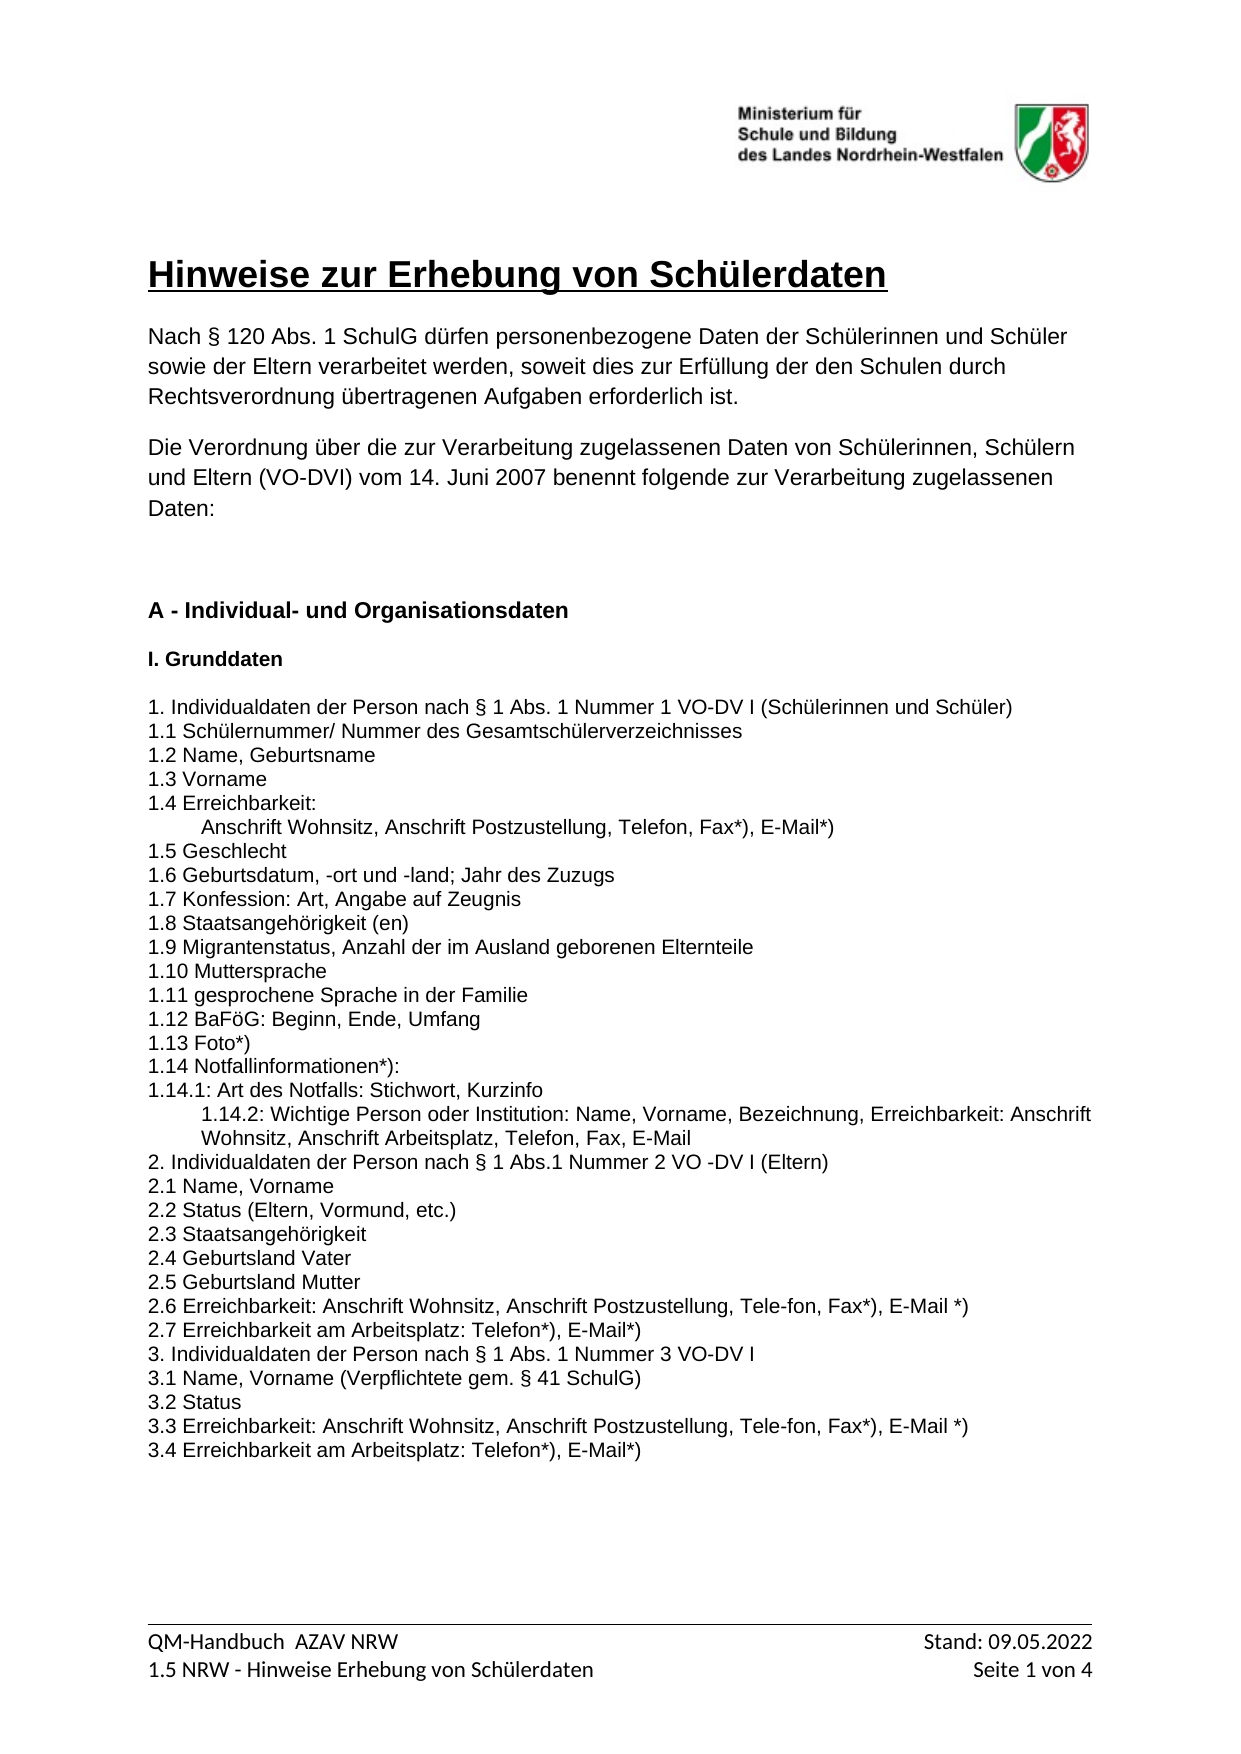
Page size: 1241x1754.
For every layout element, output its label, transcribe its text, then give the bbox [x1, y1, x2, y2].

text 1.8 Staatsangehörigkeit (en) [148, 911, 1092, 934]
text Hinweise zur Erhebung von Schülerdaten [148, 252, 1092, 295]
text 2.6 Erreichbarkeit: Anschrift Wohnsitz, Anschrift Postzustellung, Tele-fon, Fax*), E-Mail *) [148, 1294, 1092, 1318]
text 1.6 Geburtsdatum, -ort und -land; Jahr des Zuzugs [148, 863, 1092, 887]
text 1.14.1: Art des Notfalls: Stichwort, Kurzinfo [148, 1078, 1092, 1102]
picture [734, 81, 1089, 206]
text Die Verordnung über die zur Verarbeitung zugelassenen Daten von Schülerinnen, Schülern und Eltern (VO-DVI) vom 14. Juni 2007 benennt folgende zur Verarbeitung zugelassenen Daten: [148, 434, 1092, 521]
text Anschrift Wohnsitz, Anschrift Postzustellung, Telefon, Fax*), E-Mail*) [201, 815, 1092, 839]
text 2. Individualdaten der Person nach § 1 Abs.1 Nummer 2 VO -DV I (Eltern) [148, 1150, 1092, 1174]
text 1.1 Schülernummer/ Nummer des Gesamtschülerverzeichnisses [148, 719, 1092, 743]
text 1.3 Vorname [148, 767, 1092, 791]
text 1.10 Muttersprache [148, 958, 1092, 982]
text 1.9 Migrantenstatus, Anzahl der im Ausland geborenen Elternteile [148, 934, 1092, 958]
text 3. Individualdaten der Person nach § 1 Abs. 1 Nummer 3 VO-DV I [148, 1342, 1092, 1366]
text 1.5 Geschlecht [148, 839, 1092, 863]
text 3.3 Erreichbarkeit: Anschrift Wohnsitz, Anschrift Postzustellung, Tele-fon, Fax*), E-Mail *) [148, 1414, 1092, 1438]
text 1.14.2: Wichtige Person oder Institution: Name, Vorname, Bezeichnung, Erreichbarkeit: Anschrift Wohnsitz, Anschrift Arbeitsplatz, Telefon, Fax, E-Mail [201, 1102, 1092, 1150]
text 2.3 Staatsangehörigkeit [148, 1222, 1092, 1246]
text 1.11 gesprochene Sprache in der Familie [148, 982, 1092, 1006]
text 2.5 Geburtsland Mutter [148, 1270, 1092, 1294]
text 2.4 Geburtsland Vater [148, 1246, 1092, 1270]
text I. Grunddaten [148, 647, 1092, 671]
text 3.1 Name, Vorname (Verpflichtete gem. § 41 SchulG) [148, 1366, 1092, 1390]
text 2.7 Erreichbarkeit am Arbeitsplatz: Telefon*), E-Mail*) [148, 1318, 1092, 1342]
text 1.14 Notfallinformationen*): [148, 1054, 1092, 1078]
text 1.13 Foto*) [148, 1030, 1092, 1054]
text 2.2 Status (Eltern, Vormund, etc.) [148, 1198, 1092, 1222]
text A - Individual- und Organisationsdaten [148, 597, 989, 623]
text 3.2 Status [148, 1390, 1092, 1414]
text Nach § 120 Abs. 1 SchulG dürfen personenbezogene Daten der Schülerinnen und Schüler sowie der Eltern verarbeitet werden, soweit dies zur Erfüllung der den Schulen durch Rechtsverordnung übertragenen Aufgaben erforderlich ist. [148, 323, 1092, 409]
text 1. Individualdaten der Person nach § 1 Abs. 1 Nummer 1 VO-DV I (Schülerinnen und Schüler) [148, 695, 1092, 719]
text 1.2 Name, Geburtsname [148, 743, 1092, 767]
text 2.1 Name, Vorname [148, 1174, 1092, 1198]
text 1.4 Erreichbarkeit: [148, 791, 1092, 815]
text 1.12 BaFöG: Beginn, Ende, Umfang [148, 1006, 1092, 1030]
text 3.4 Erreichbarkeit am Arbeitsplatz: Telefon*), E-Mail*) [148, 1438, 1092, 1462]
text 1.7 Konfession: Art, Angabe auf Zeugnis [148, 887, 1092, 911]
